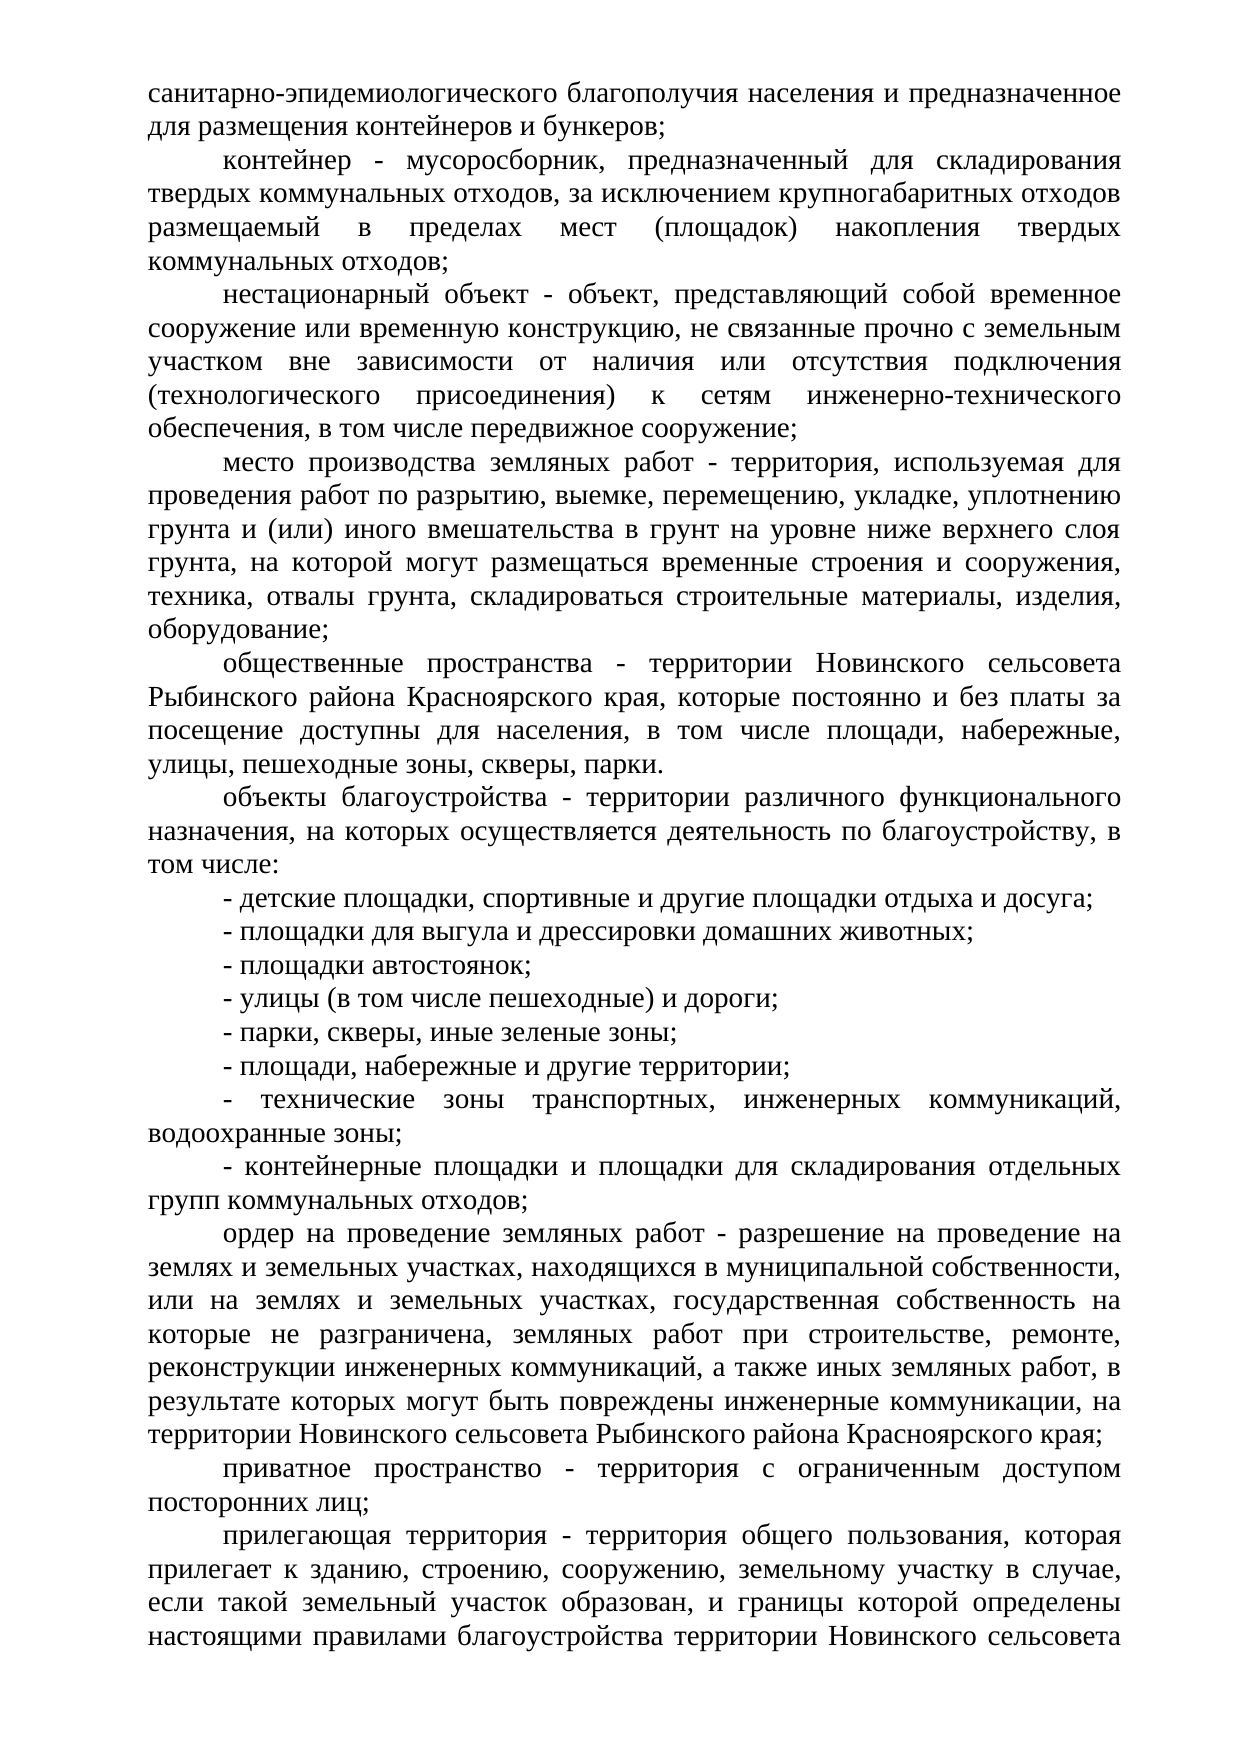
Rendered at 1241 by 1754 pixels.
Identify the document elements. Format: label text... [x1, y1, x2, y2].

text - площади, набережные и другие территории; [148, 1048, 1122, 1081]
text объекты благоустройства - территории различного функционального назначения, на которых осуществляется деятельность по благоустройству, в том числе: [148, 779, 1122, 880]
text приватное пространство - территория с ограниченным доступом посторонних лиц; [148, 1450, 1122, 1517]
text - технические зоны транспортных, инженерных коммуникаций, водоохранные зоны; [148, 1081, 1122, 1148]
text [148, 1517, 1122, 1651]
text - улицы (в том числе пешеходные) и дороги; [148, 981, 1122, 1014]
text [148, 75, 1122, 142]
text ордер на проведение земляных работ - разрешение на проведение на землях и земельных участках, находящихся в муниципальной собственности, или на землях и земельных участках, государственная собственность на которые не разграничена, земляных работ при строительстве, ремонте, реконструкции инженерных коммуникаций, а также иных земляных работ, в результате которых могут быть повреждены инженерные коммуникации, на территории Новинского сельсовета Рыбинского района Красноярского края; [148, 1215, 1122, 1450]
text место производства земляных работ - территория, используемая для проведения работ по разрытию, выемке, перемещению, укладке, уплотнению грунта и (или) иного вмешательства в грунт на уровне ниже верхнего слоя грунта, на которой могут размещаться временные строения и сооружения, техника, отвалы грунта, складироваться строительные материалы, изделия, оборудование; [148, 444, 1122, 645]
text - парки, скверы, иные зеленые зоны; [148, 1014, 1122, 1048]
text - площадки автостоянок; [148, 947, 1122, 981]
text - контейнерные площадки и площадки для складирования отдельных групп коммунальных отходов; [148, 1148, 1122, 1215]
text общественные пространства - территории Новинского сельсовета Рыбинского района Красноярского края, которые постоянно и без платы за посещение доступны для населения, в том числе площади, набережные, улицы, пешеходные зоны, скверы, парки. [148, 645, 1122, 779]
text - детские площадки, спортивные и другие площадки отдыха и досуга; [148, 880, 1122, 913]
text контейнер - мусоросборник, предназначенный для складирования твердых коммунальных отходов, за исключением крупногабаритных отходов размещаемый в пределах мест (площадок) накопления твердых коммунальных отходов; [148, 142, 1122, 276]
text - площадки для выгула и дрессировки домашних животных; [148, 913, 1122, 947]
text нестационарный объект - объект, представляющий собой временное сооружение или временную конструкцию, не связанные прочно с земельным участком вне зависимости от наличия или отсутствия подключения (технологического присоединения) к сетям инженерно-технического обеспечения, в том числе передвижное сооружение; [148, 276, 1122, 444]
